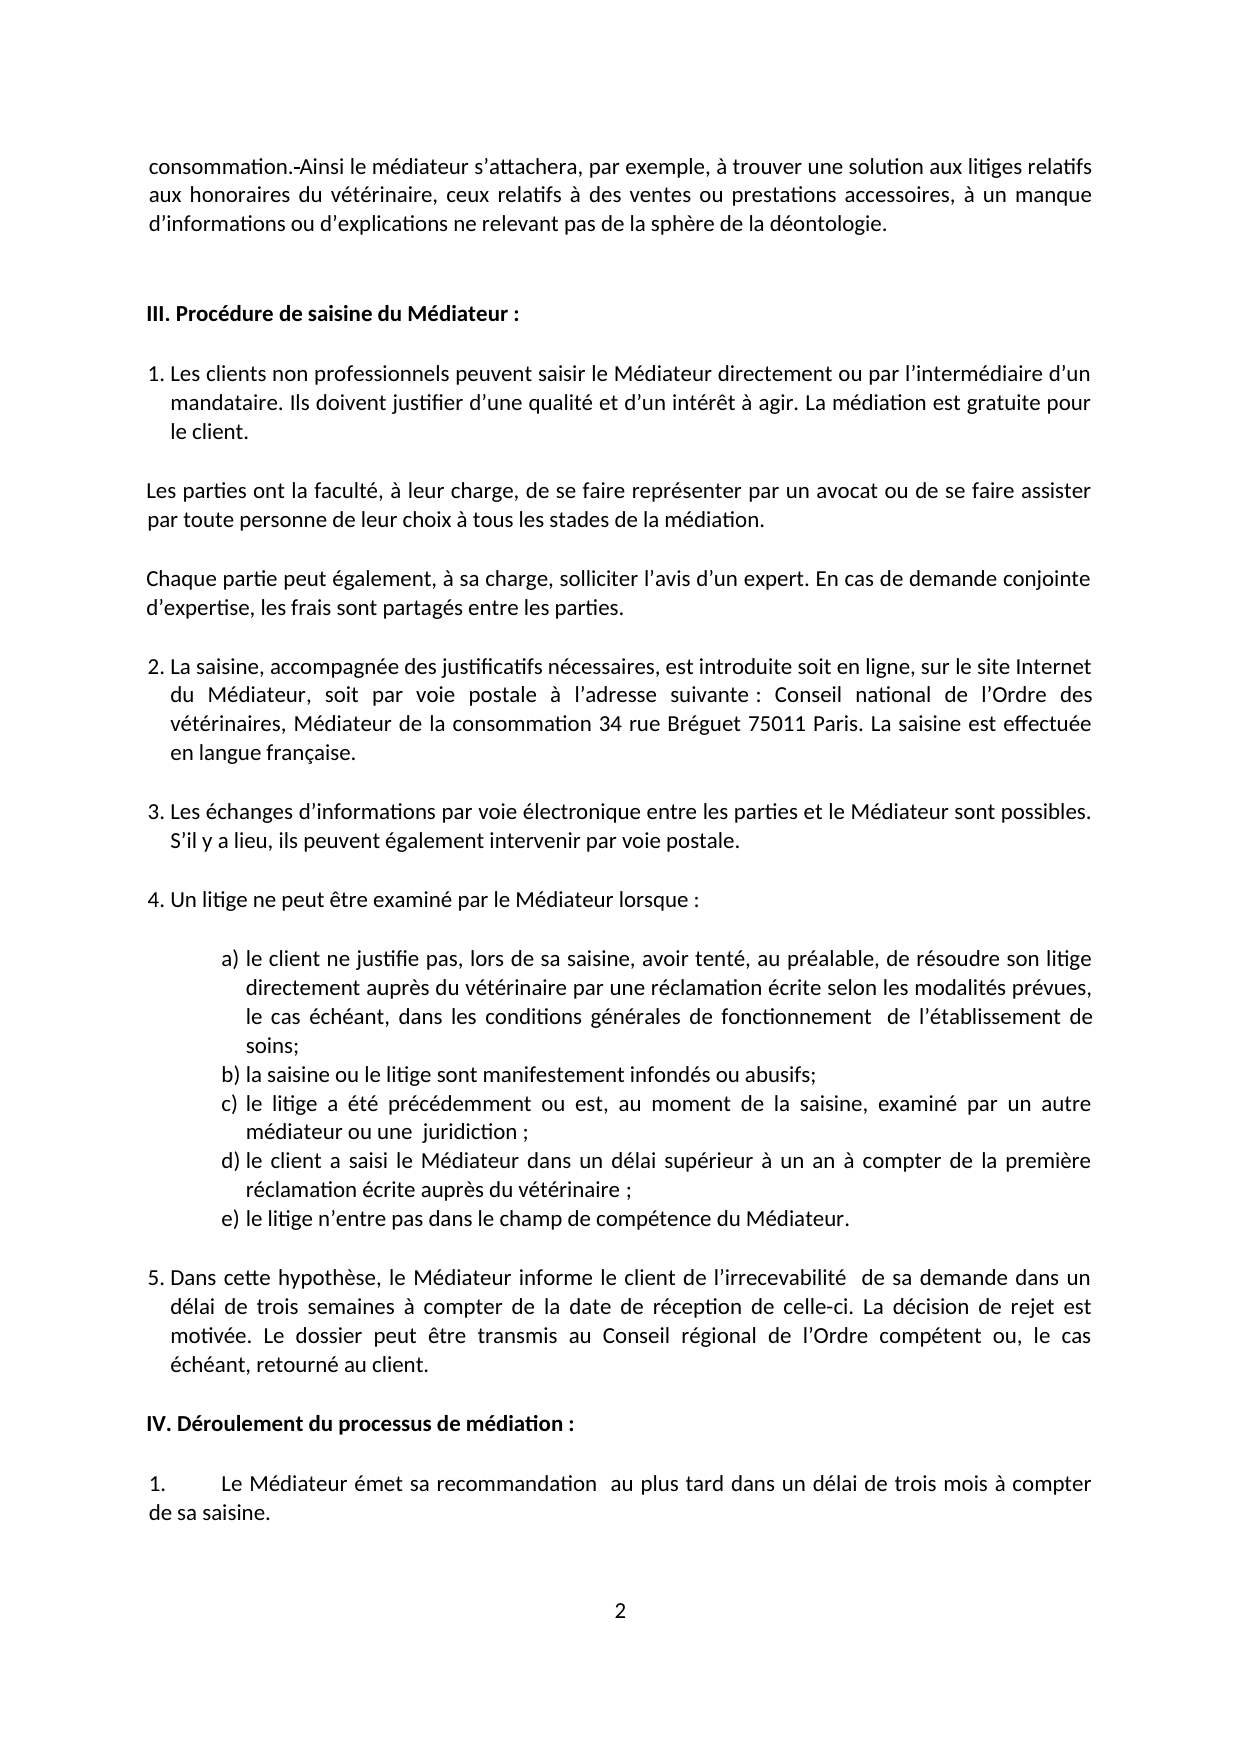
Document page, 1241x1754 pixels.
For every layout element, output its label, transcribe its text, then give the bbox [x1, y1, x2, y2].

text Chaque partie peut également, à sa charge, solliciter l’avis d’un expert. En cas de demande conjointe d’expertise, les frais sont partagés entre les parties. [146, 564, 1093, 621]
text IV. Déroulement du processus de médiation : [146, 1409, 1093, 1437]
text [148, 152, 1093, 237]
list la saisine ou le litige sont manifestement infondés ou abusifs; [221, 1060, 1093, 1088]
text Les parties ont la faculté, à leur charge, de se faire représenter par un avocat ou de se faire assister par toute personne de leur choix à tous les stades de la médiation. [146, 476, 1093, 533]
list Les clients non professionnels peuvent saisir le Médiateur directement ou par l’intermédiaire d’un mandataire. Ils doivent justifier d’une qualité et d’un intérêt à agir. La médiation est gratuite pour le client. [147, 359, 1093, 445]
list Le Médiateur émet sa recommandation au plus tard dans un délai de trois mois à compter de sa saisine. [148, 1469, 1093, 1526]
list le client a saisi le Médiateur dans un délai supérieur à un an à compter de la première réclamation écrite auprès du vétérinaire ; [221, 1146, 1093, 1203]
text III. Procédure de saisine du Médiateur : [146, 299, 1093, 327]
list le litige a été précédemment ou est, au moment de la saisine, examiné par un autre médiateur ou une juridiction ; [221, 1089, 1093, 1146]
list le client ne justifie pas, lors de sa saisine, avoir tenté, au préalable, de résoudre son litige directement auprès du vétérinaire par une réclamation écrite selon les modalités prévues, le cas échéant, dans les conditions générales de fonctionnement de l’établissement de soins; [221, 944, 1093, 1059]
list Dans cette hypothèse, le Médiateur informe le client de l’irrecevabilité de sa demande dans un délai de trois semaines à compter de la date de réception de celle-ci. La décision de rejet est motivée. Le dossier peut être transmis au Conseil régional de l’Ordre compétent ou, le cas échéant, retourné au client. [147, 1263, 1093, 1378]
list le litige n’entre pas dans le champ de compétence du Médiateur. [221, 1204, 1093, 1232]
list Les échanges d’informations par voie électronique entre les parties et le Médiateur sont possibles. S’il y a lieu, ils peuvent également intervenir par voie postale. [147, 797, 1093, 854]
list Un litige ne peut être examiné par le Médiateur lorsque : [147, 885, 1093, 913]
list La saisine, accompagnée des justificatifs nécessaires, est introduite soit en ligne, sur le site Internet du Médiateur, soit par voie postale à l’adresse suivante : Conseil national de l’Ordre des vétérinaires, Médiateur de la consommation 34 rue Bréguet 75011 Paris. La saisine est effectuée en langue française. [147, 652, 1093, 766]
